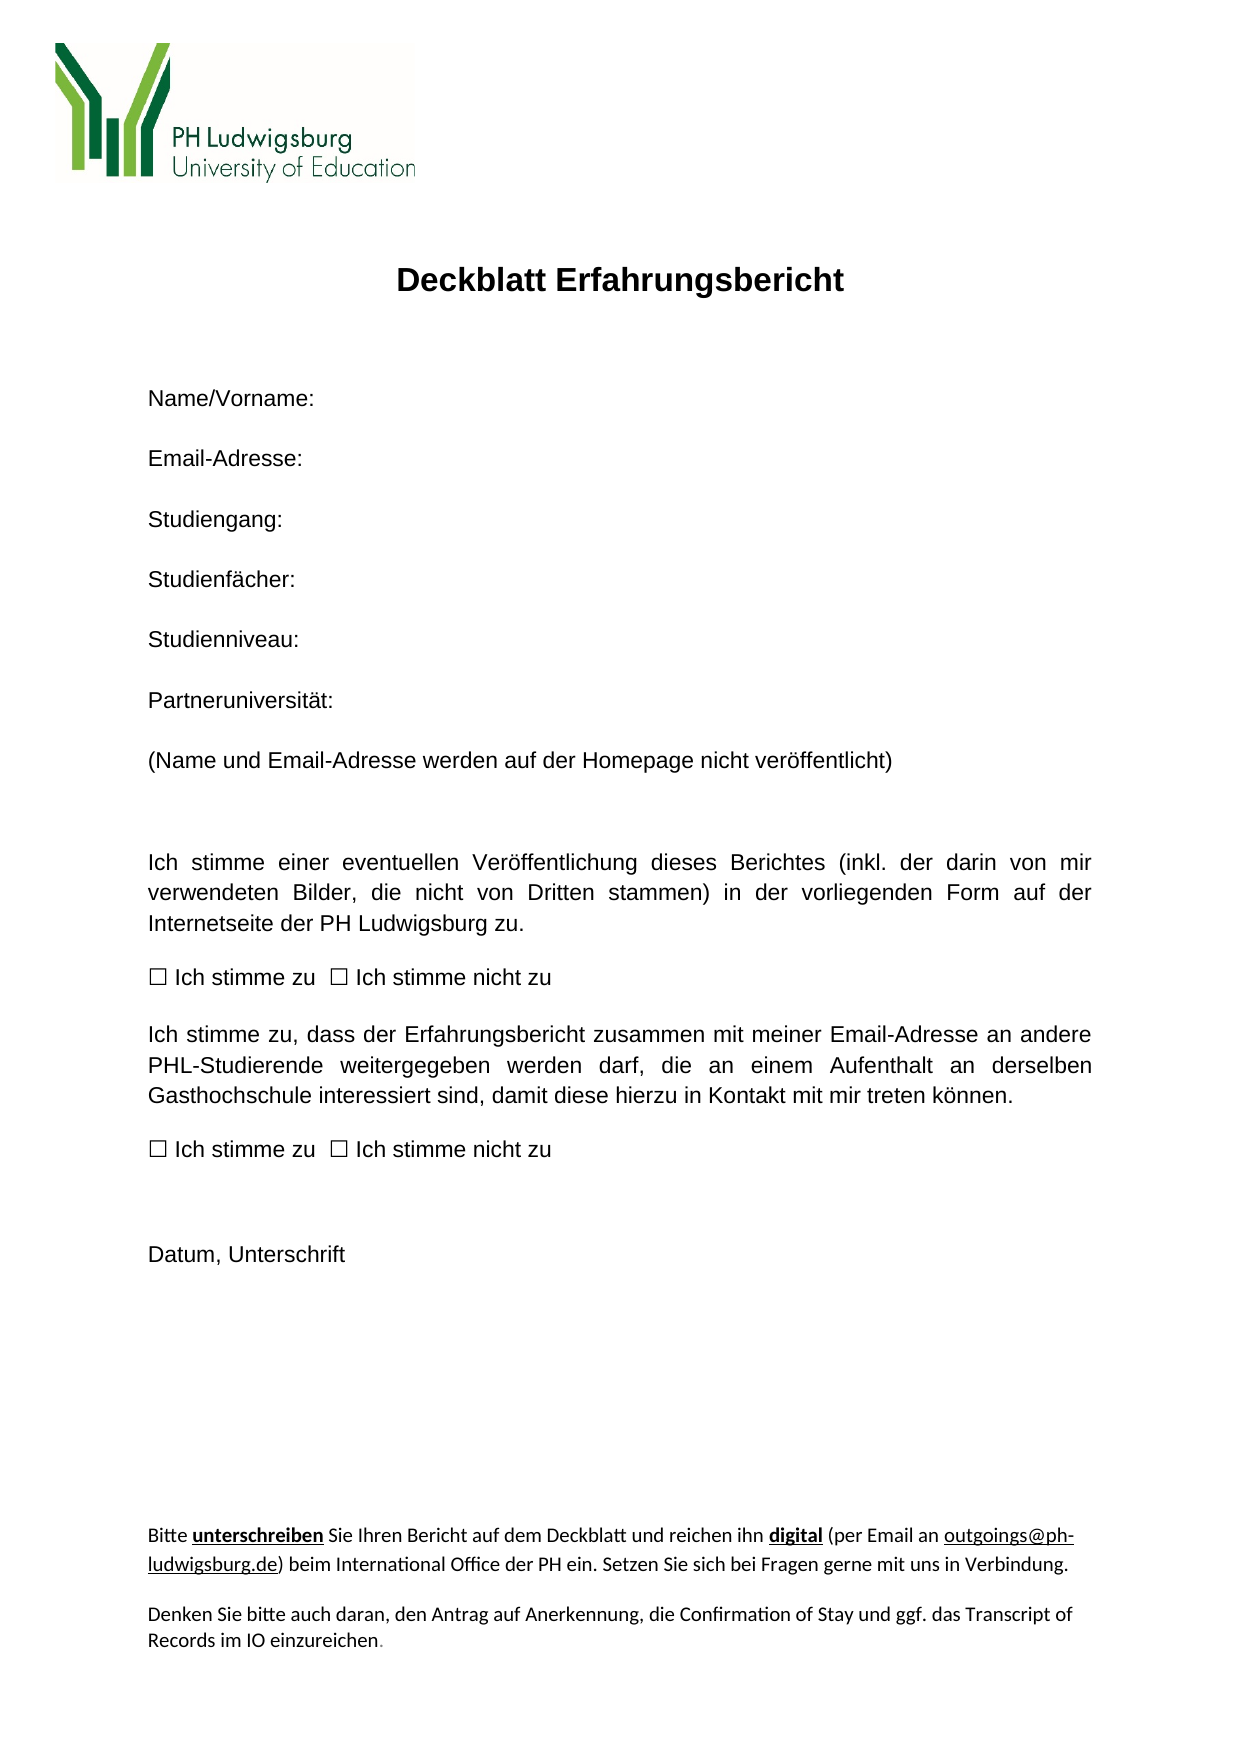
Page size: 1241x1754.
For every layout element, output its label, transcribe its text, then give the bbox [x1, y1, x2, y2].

text Ich stimme zu Ich stimme nicht zu [148, 1133, 1093, 1164]
text Datum, Unterschrift [148, 1241, 1093, 1267]
text Ich stimme einer eventuellen Veröffentlichung dieses Berichtes (inkl. der darin von mir verwendeten Bilder, die nicht von Dritten stammen) in der vorliegenden Form auf der Internetseite der PH Ludwigsburg zu. [148, 849, 1093, 936]
text Deckblatt Erfahrungsbericht [148, 260, 1093, 298]
picture [55, 43, 415, 183]
text Studienfächer: [148, 566, 1093, 592]
text Partneruniversität: [148, 687, 1093, 713]
text Studiengang: [148, 506, 1093, 532]
text Email-Adresse: [148, 445, 1093, 472]
text Name/Vorname: [148, 385, 1093, 411]
text Ich stimme zu, dass der Erfahrungsbericht zusammen mit meiner Email-Adresse an andere PHL-Studierende weitergegeben werden darf, die an einem Aufenthalt an derselben Gasthochschule interessiert sind, damit diese hierzu in Kontakt mit mir treten können. [148, 1021, 1093, 1108]
text (Name und Email-Adresse werden auf der Homepage nicht veröffentlicht) [148, 747, 1093, 773]
text Ich stimme zu Ich stimme nicht zu [148, 961, 1093, 992]
text Studienniveau: [148, 626, 1093, 653]
